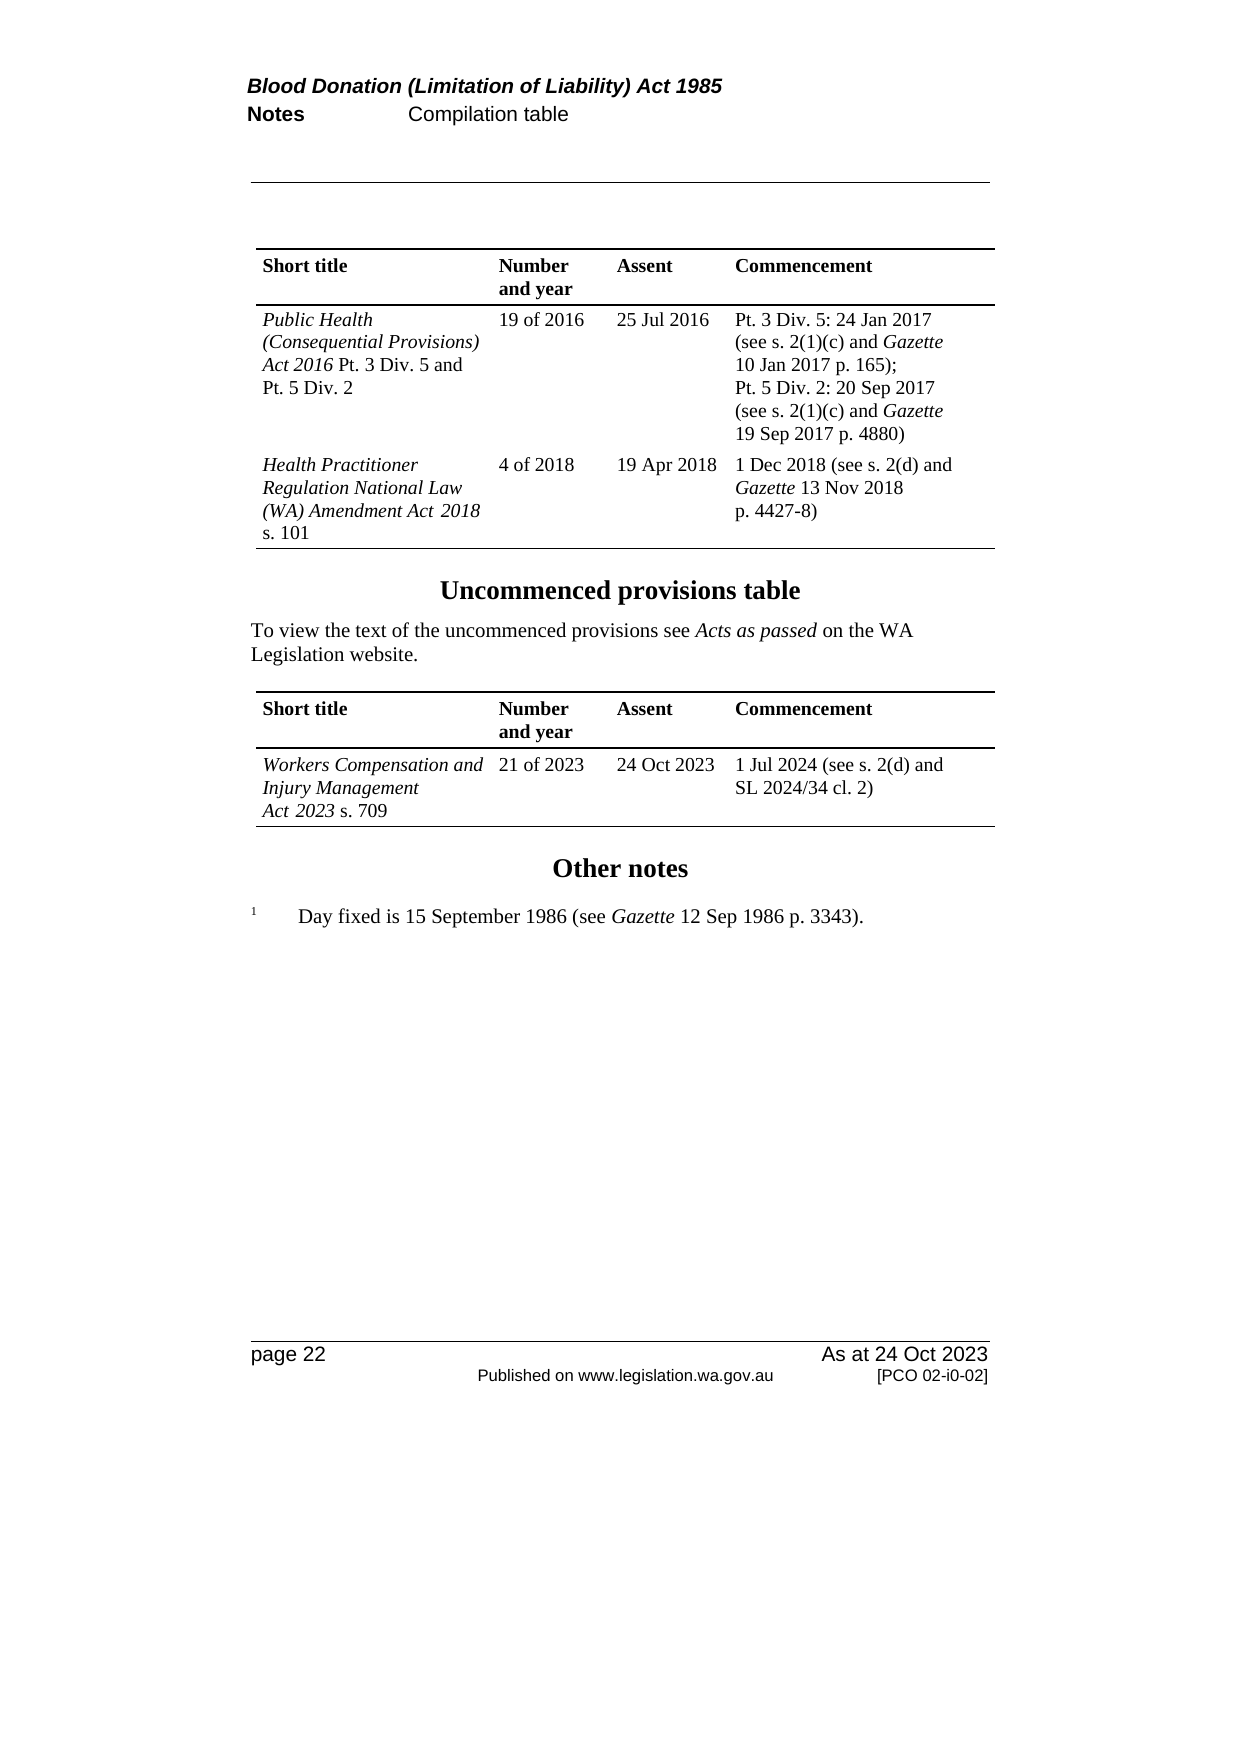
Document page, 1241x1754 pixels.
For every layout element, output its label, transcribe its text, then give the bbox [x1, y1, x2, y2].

table_cell Health Practitioner Regulation National Law (WA) Amendment Act 2018 s. 101 [256, 449, 493, 548]
table_cell Public Health (Consequential Provisions) Act 2016 Pt. 3 Div. 5 and Pt. 5 Div. 2 [256, 306, 493, 449]
subtitle Other notes [251, 852, 990, 883]
table_header Assent [611, 693, 729, 747]
table_cell 19 Apr 2018 [611, 449, 729, 548]
text 1 Day fixed is 15 September 1986 (see Gazette 12 Sep 1986 p. 3343). [251, 904, 990, 928]
table_header Short title [256, 250, 493, 303]
subtitle Uncommenced provisions table [251, 574, 990, 606]
table_cell 1 Jul 2024 (see s. 2(d) and SL 2024/34 cl. 2) [729, 749, 995, 826]
table_header Short title [256, 693, 493, 747]
table_header Assent [611, 250, 729, 303]
table_header Commencement [729, 693, 995, 747]
table_header Number and year [493, 693, 611, 747]
table_cell 24 Oct 2023 [611, 749, 729, 826]
table_cell 1 Dec 2018 (see s. 2(d) and Gazette 13 Nov 2018 p. 4427-8) [729, 449, 995, 548]
table_cell 21 of 2023 [493, 749, 611, 826]
table_header Commencement [729, 250, 995, 303]
table_cell 4 of 2018 [493, 449, 611, 548]
table_header Number and year [493, 250, 611, 303]
text To view the text of the uncommenced provisions see Acts as passed on the WA Legislation website. [251, 618, 990, 666]
table_cell Workers Compensation and Injury Management Act 2023 s. 709 [256, 749, 493, 826]
table_cell 19 of 2016 [493, 306, 611, 449]
table_cell 25 Jul 2016 [611, 306, 729, 449]
table_cell Pt. 3 Div. 5: 24 Jan 2017 (see s. 2(1)(c) and Gazette 10 Jan 2017 p. 165); Pt. 5 Div. 2: 20 Sep 2017 (see s. 2(1)(c) and Gazette 19 Sep 2017 p. 4880) [729, 306, 995, 449]
